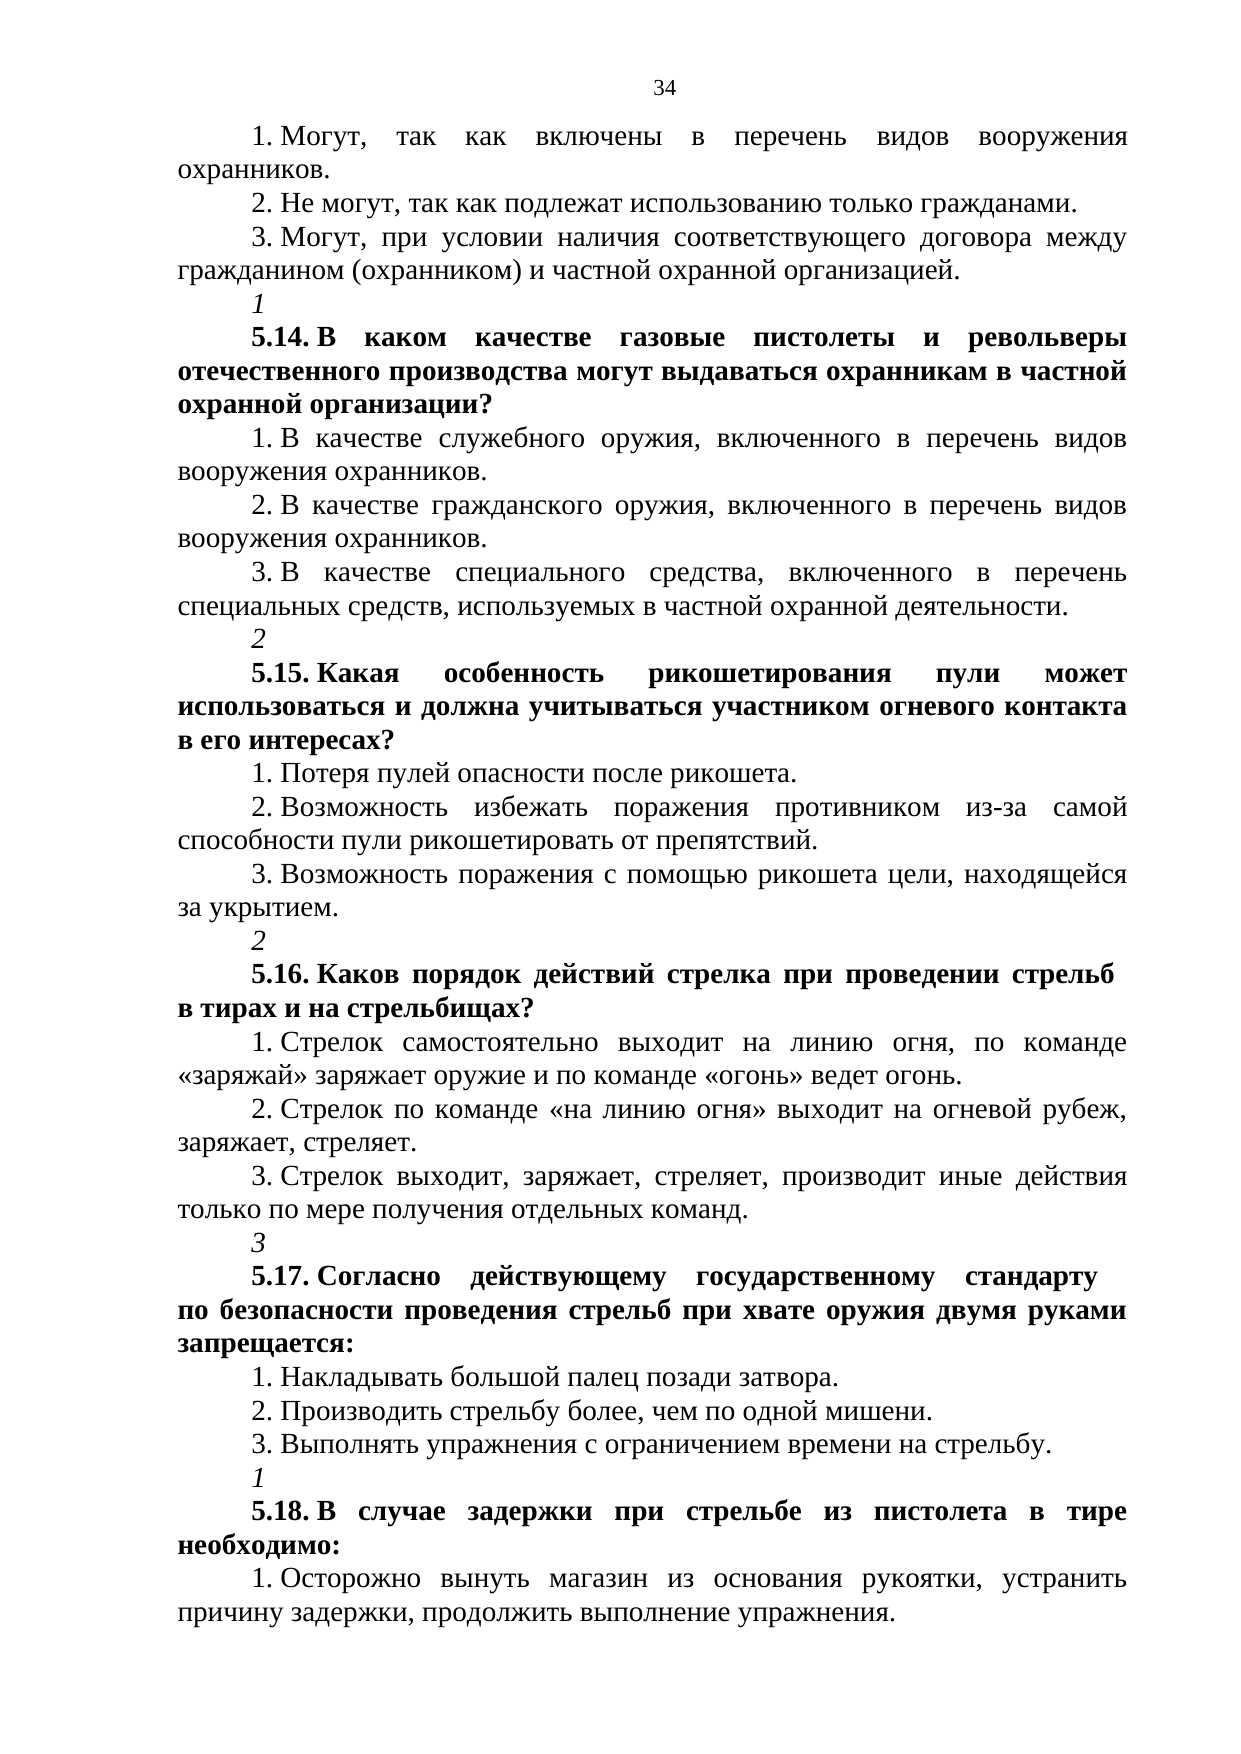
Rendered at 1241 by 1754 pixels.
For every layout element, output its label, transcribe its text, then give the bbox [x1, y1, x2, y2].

text 5.17. Согласно действующему государственному стандарту по безопасности проведения стрельб при хвате оружия двумя руками запрещается: [177, 1258, 1128, 1359]
text 3. Стрелок выходит, заряжает, стреляет, производит иные действия только по мере получения отдельных команд. [177, 1158, 1128, 1225]
text 5.15. Какая особенность рикошетирования пули может использоваться и должна учитываться участником огневого контакта в его интересах? [177, 655, 1128, 755]
text 2. Производить стрельбу более, чем по одной мишени. [177, 1393, 1128, 1426]
text 1 [177, 286, 1128, 319]
text 1. Потеря пулей опасности после рикошета. [177, 755, 1128, 789]
text 1. Осторожно вынуть магазин из основания рукоятки, устранить причину задержки, продолжить выполнение упражнения. [177, 1560, 1128, 1627]
text 2. Стрелок по команде «на линию огня» выходит на огневой рубеж, заряжает, стреляет. [177, 1091, 1128, 1158]
text 2. Не могут, так как подлежат использованию только гражданами. [177, 185, 1128, 219]
text 3. Выполнять упражнения с ограничением времени на стрельбу. [177, 1426, 1128, 1460]
text 5.18. В случае задержки при стрельбе из пистолета в тире необходимо: [177, 1493, 1128, 1560]
text 3. Возможность поражения с помощью рикошета цели, находящейся за укрытием. [177, 856, 1128, 923]
text 2 [177, 621, 1128, 655]
text 5.14. В каком качестве газовые пистолеты и револьверы отечественного производства могут выдаваться охранникам в частной охранной организации? [177, 319, 1128, 420]
text 3 [177, 1225, 1128, 1258]
text 2. Возможность избежать поражения противником из-за самой способности пули рикошетировать от препятствий. [177, 789, 1128, 856]
text 2. В качестве гражданского оружия, включенного в перечень видов вооружения охранников. [177, 487, 1128, 554]
text 1. Могут, так как включены в перечень видов вооружения охранников. [177, 118, 1128, 185]
text 3. В качестве специального средства, включенного в перечень специальных средств, используемых в частной охранной деятельности. [177, 554, 1128, 621]
text 1. Стрелок самостоятельно выходит на линию огня, по команде «заряжай» заряжает оружие и по команде «огонь» ведет огонь. [177, 1024, 1128, 1091]
text 1. Накладывать большой палец позади затвора. [177, 1359, 1128, 1393]
text 1 [177, 1460, 1128, 1493]
text 2 [177, 923, 1128, 957]
text 1. В качестве служебного оружия, включенного в перечень видов вооружения охранников. [177, 420, 1128, 487]
text 5.16. Каков порядок действий стрелка при проведении стрельб в тирах и на стрельбищах? [177, 957, 1128, 1024]
text 3. Могут, при условии наличия соответствующего договора между гражданином (охранником) и частной охранной организацией. [177, 219, 1128, 286]
